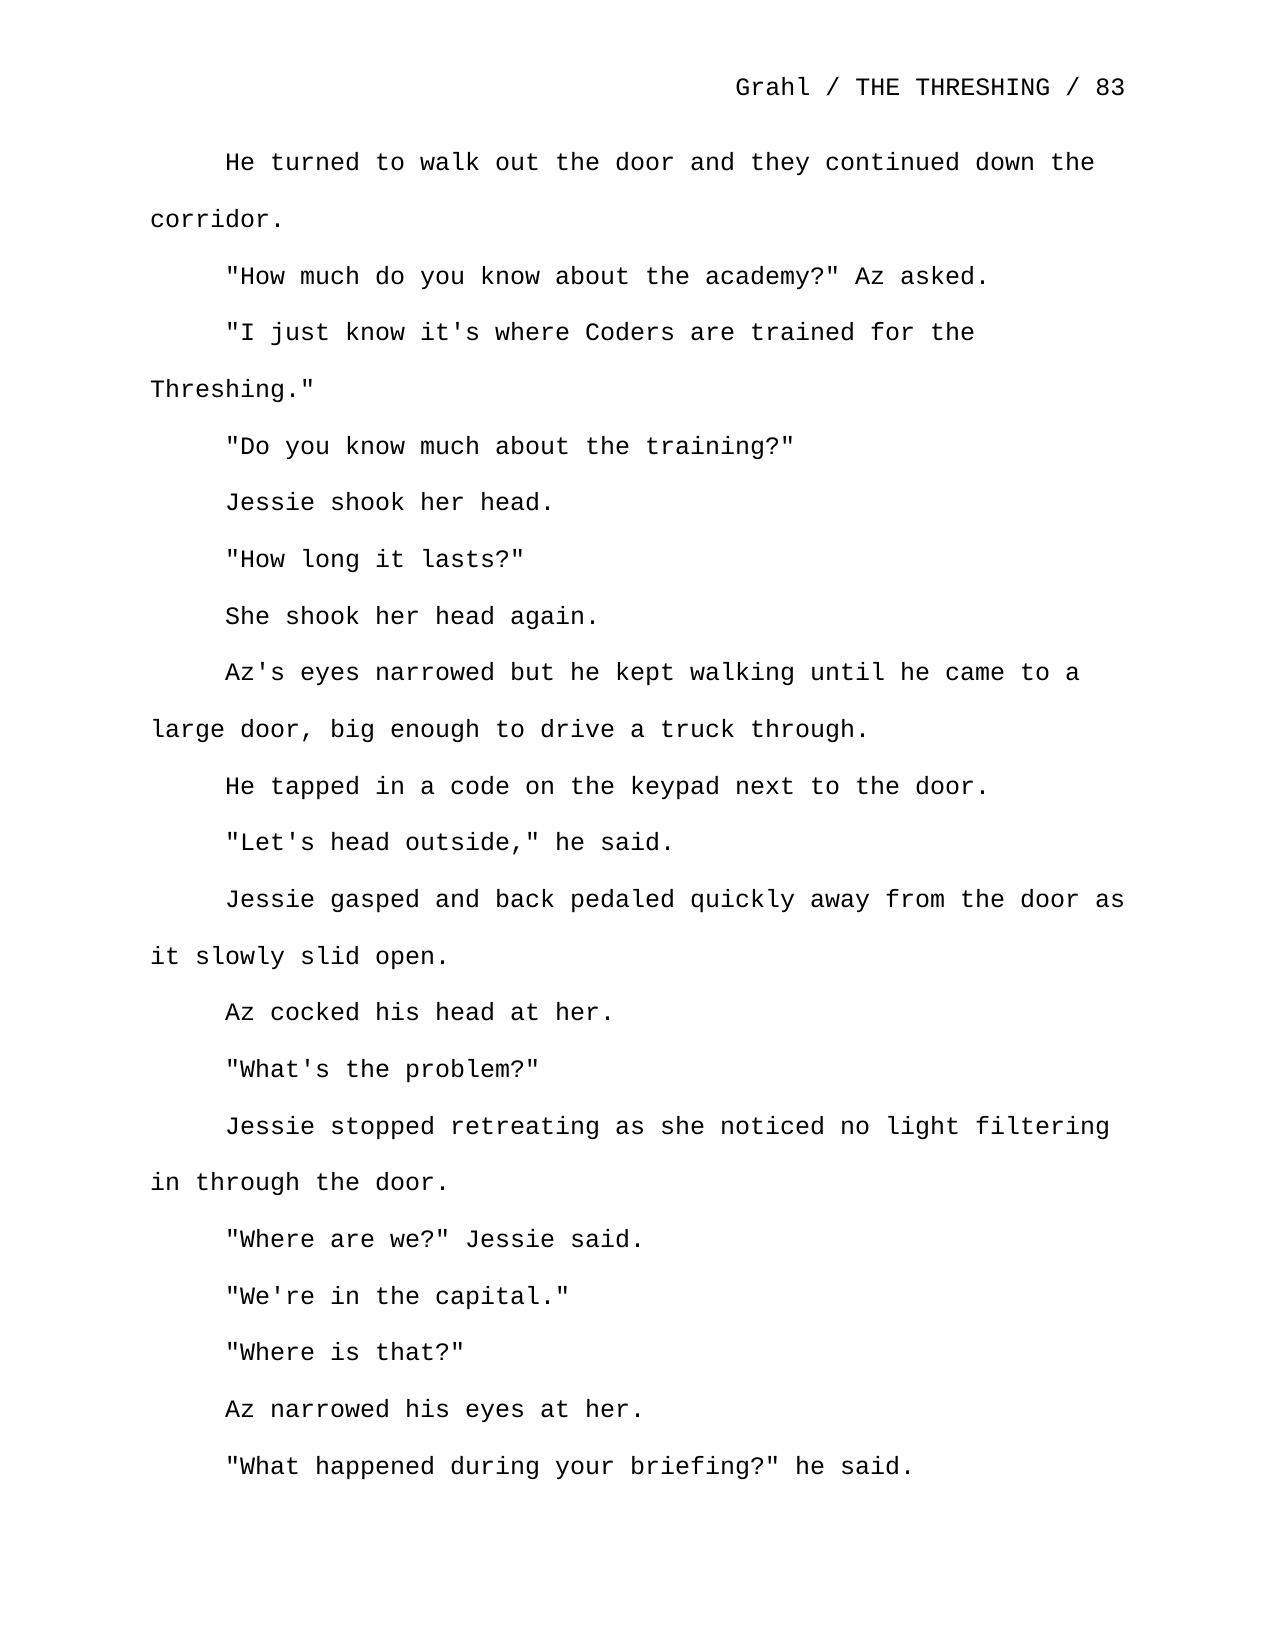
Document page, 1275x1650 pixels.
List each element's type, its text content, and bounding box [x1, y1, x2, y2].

text "How much do you know about the academy?" Az asked. [150, 263, 1125, 292]
text Az's eyes narrowed but he kept walking until he came to a large door, big enough to drive a truck through. [150, 660, 1125, 745]
text Jessie gasped and back pedaled quickly away from the door as it slowly slid open. [150, 887, 1125, 972]
text She shook her head again. [150, 603, 1125, 632]
text "We're in the capital." [150, 1283, 1125, 1312]
text Jessie shook her head. [150, 490, 1125, 518]
text "Do you know much about the training?" [150, 433, 1125, 462]
text He turned to walk out the door and they continued down the corridor. [150, 150, 1125, 235]
text "Where is that?" [150, 1340, 1125, 1368]
text "Let's head outside," he said. [150, 830, 1125, 858]
text Az cocked his head at her. [150, 1000, 1125, 1028]
text "What happened during your briefing?" he said. [150, 1453, 1125, 1482]
text Az narrowed his eyes at her. [150, 1397, 1125, 1425]
text "Where are we?" Jessie said. [150, 1227, 1125, 1255]
text Jessie stopped retreating as she noticed no light filtering in through the door. [150, 1113, 1125, 1198]
text "How long it lasts?" [150, 547, 1125, 575]
text "What's the problem?" [150, 1057, 1125, 1085]
text He tapped in a code on the keypad next to the door. [150, 773, 1125, 802]
text "I just know it's where Coders are trained for the Threshing." [150, 320, 1125, 405]
